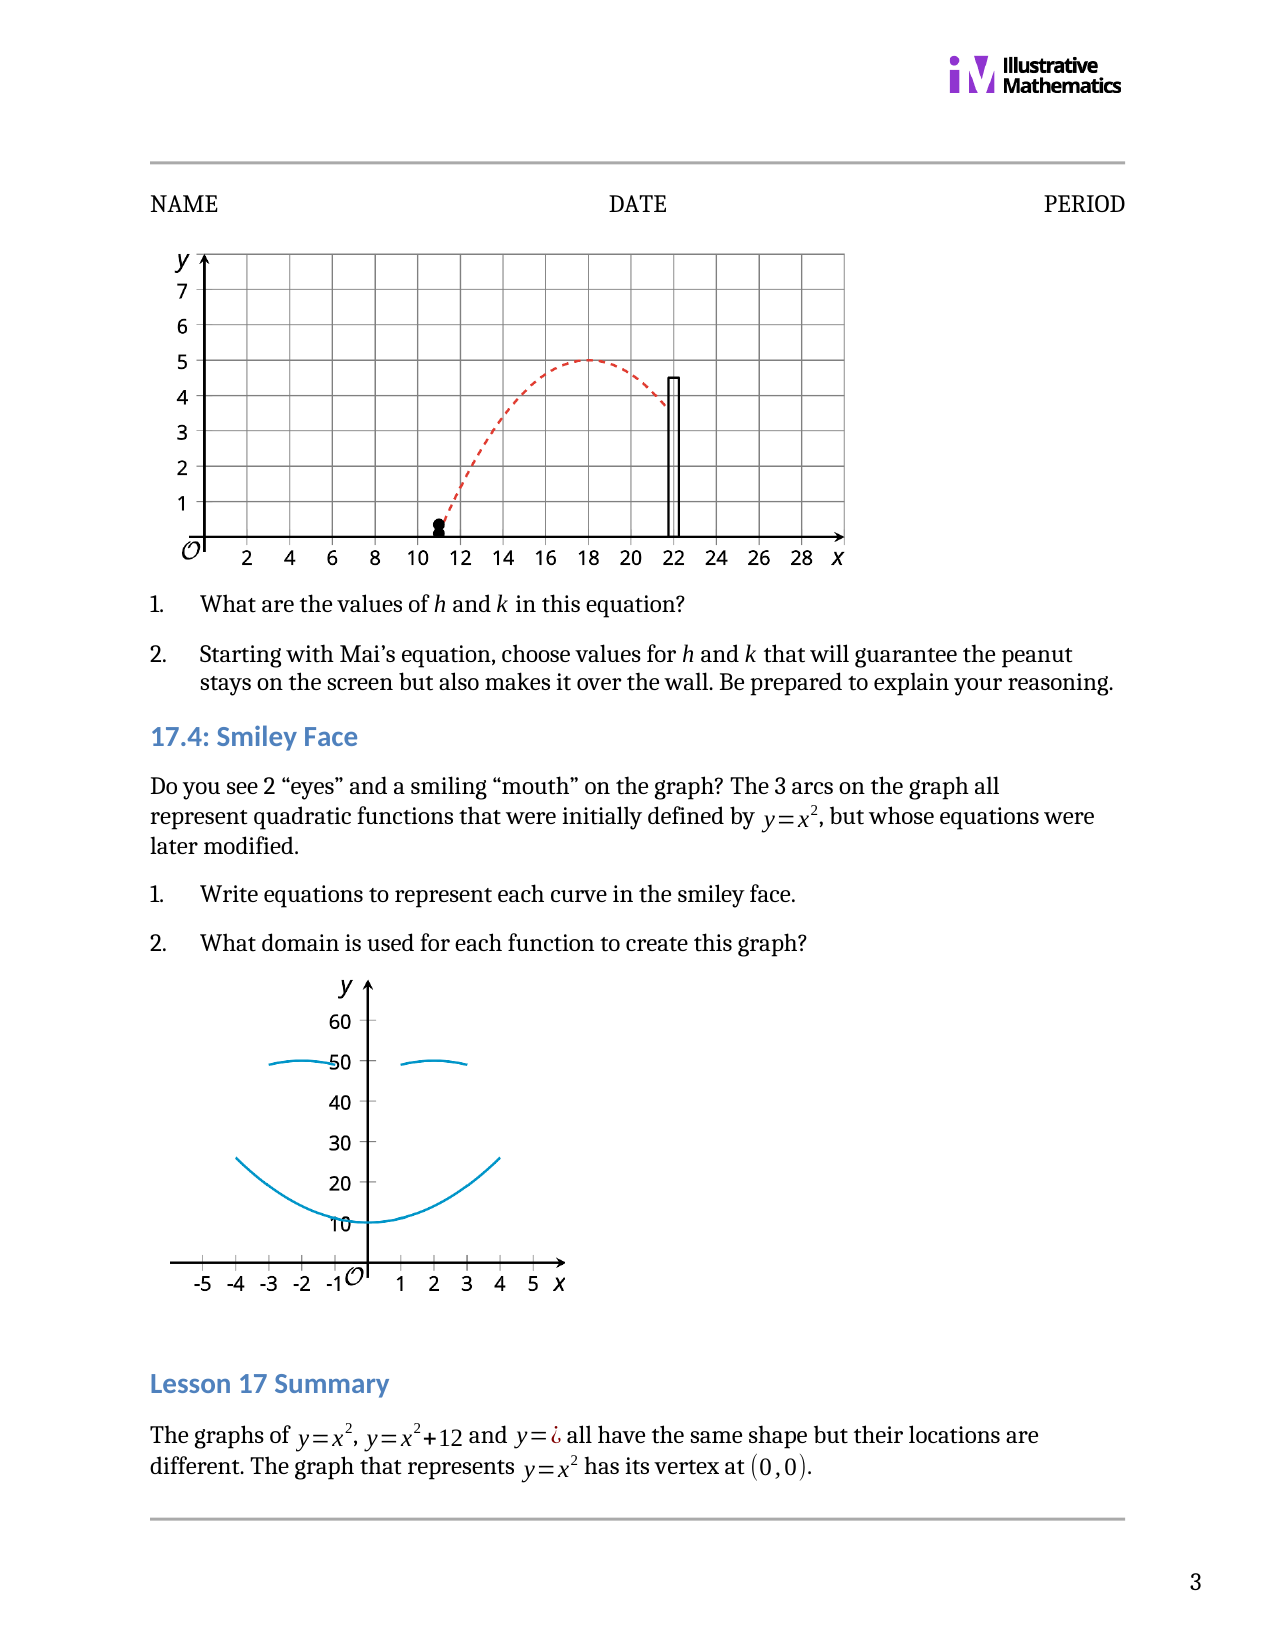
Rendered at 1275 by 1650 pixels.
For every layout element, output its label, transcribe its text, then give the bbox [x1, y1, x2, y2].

list What domain is used for each function to create this graph? [150, 929, 1125, 958]
picture [168, 247, 851, 572]
picture [168, 978, 565, 1298]
text The graphs of , and all have the same shape but their locations are different. The graph that represents has its vertex at . [150, 1420, 1125, 1482]
list Starting with Mai’s equation, choose values for and that will guarantee the peanut stays on the screen but also makes it over the wall. Be prepared to explain your reasoning. [150, 639, 1125, 697]
list What are the values of and in this equation? [150, 590, 1125, 619]
subtitle Lesson 17 Summary [150, 1366, 1125, 1401]
picture [949, 55, 1121, 93]
list Write equations to represent each curve in the smiley face. [150, 880, 1125, 908]
subtitle 17.4: Smiley Face [150, 718, 1125, 753]
text Do you see 2 “eyes” and a smiling “mouth” on the graph? The 3 arcs on the graph all represent quadratic functions that were initially defined by , but whose equations were later modified. [150, 772, 1125, 861]
